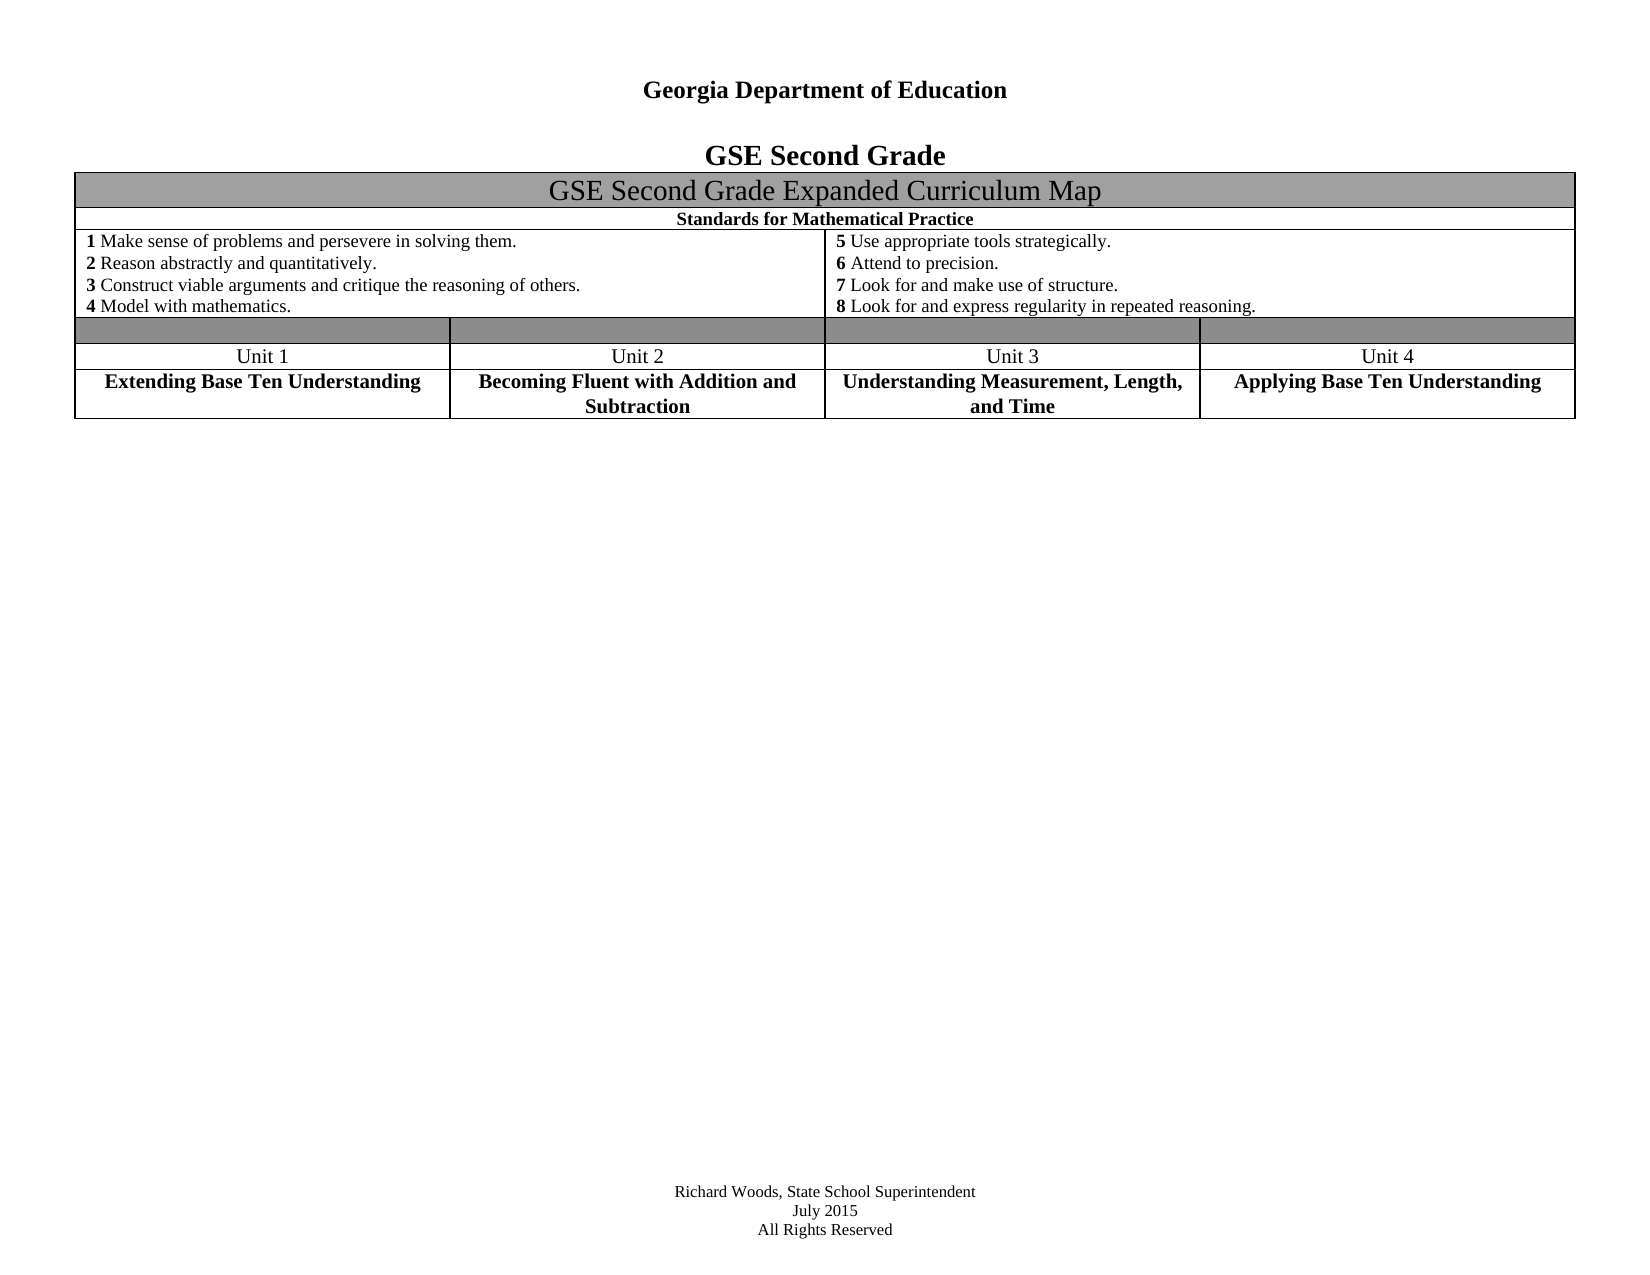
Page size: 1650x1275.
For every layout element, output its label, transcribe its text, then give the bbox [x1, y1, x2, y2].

table_cell [451, 318, 824, 343]
table_cell Unit 4 [1201, 344, 1574, 368]
table_cell [826, 318, 1199, 343]
table_cell Understanding Measurement, Length, and Time [826, 370, 1199, 418]
table_cell 1 Make sense of problems and persevere in solving them. 2 Reason abstractly and quantitatively. 3 Construct viable arguments and critique the reasoning of others. 4 Model with mathematics. [76, 230, 824, 317]
table_cell Standards for Mathematical Practice [76, 208, 1574, 229]
table_cell [76, 318, 449, 343]
table_cell Unit 1 [76, 344, 449, 368]
table_cell Applying Base Ten Understanding [1201, 370, 1574, 418]
text GSE Second Grade [60, 138, 1590, 172]
table_cell Unit 3 [826, 344, 1199, 368]
table_cell Becoming Fluent with Addition and Subtraction [451, 370, 824, 418]
table_header GSE Second Grade Expanded Curriculum Map [76, 173, 1574, 207]
table_cell Unit 2 [451, 344, 824, 368]
table_cell [1201, 318, 1574, 343]
table_cell Extending Base Ten Understanding [76, 370, 449, 418]
table_cell 5 Use appropriate tools strategically. 6 Attend to precision. 7 Look for and make use of structure. 8 Look for and express regularity in repeated reasoning. [826, 230, 1574, 317]
